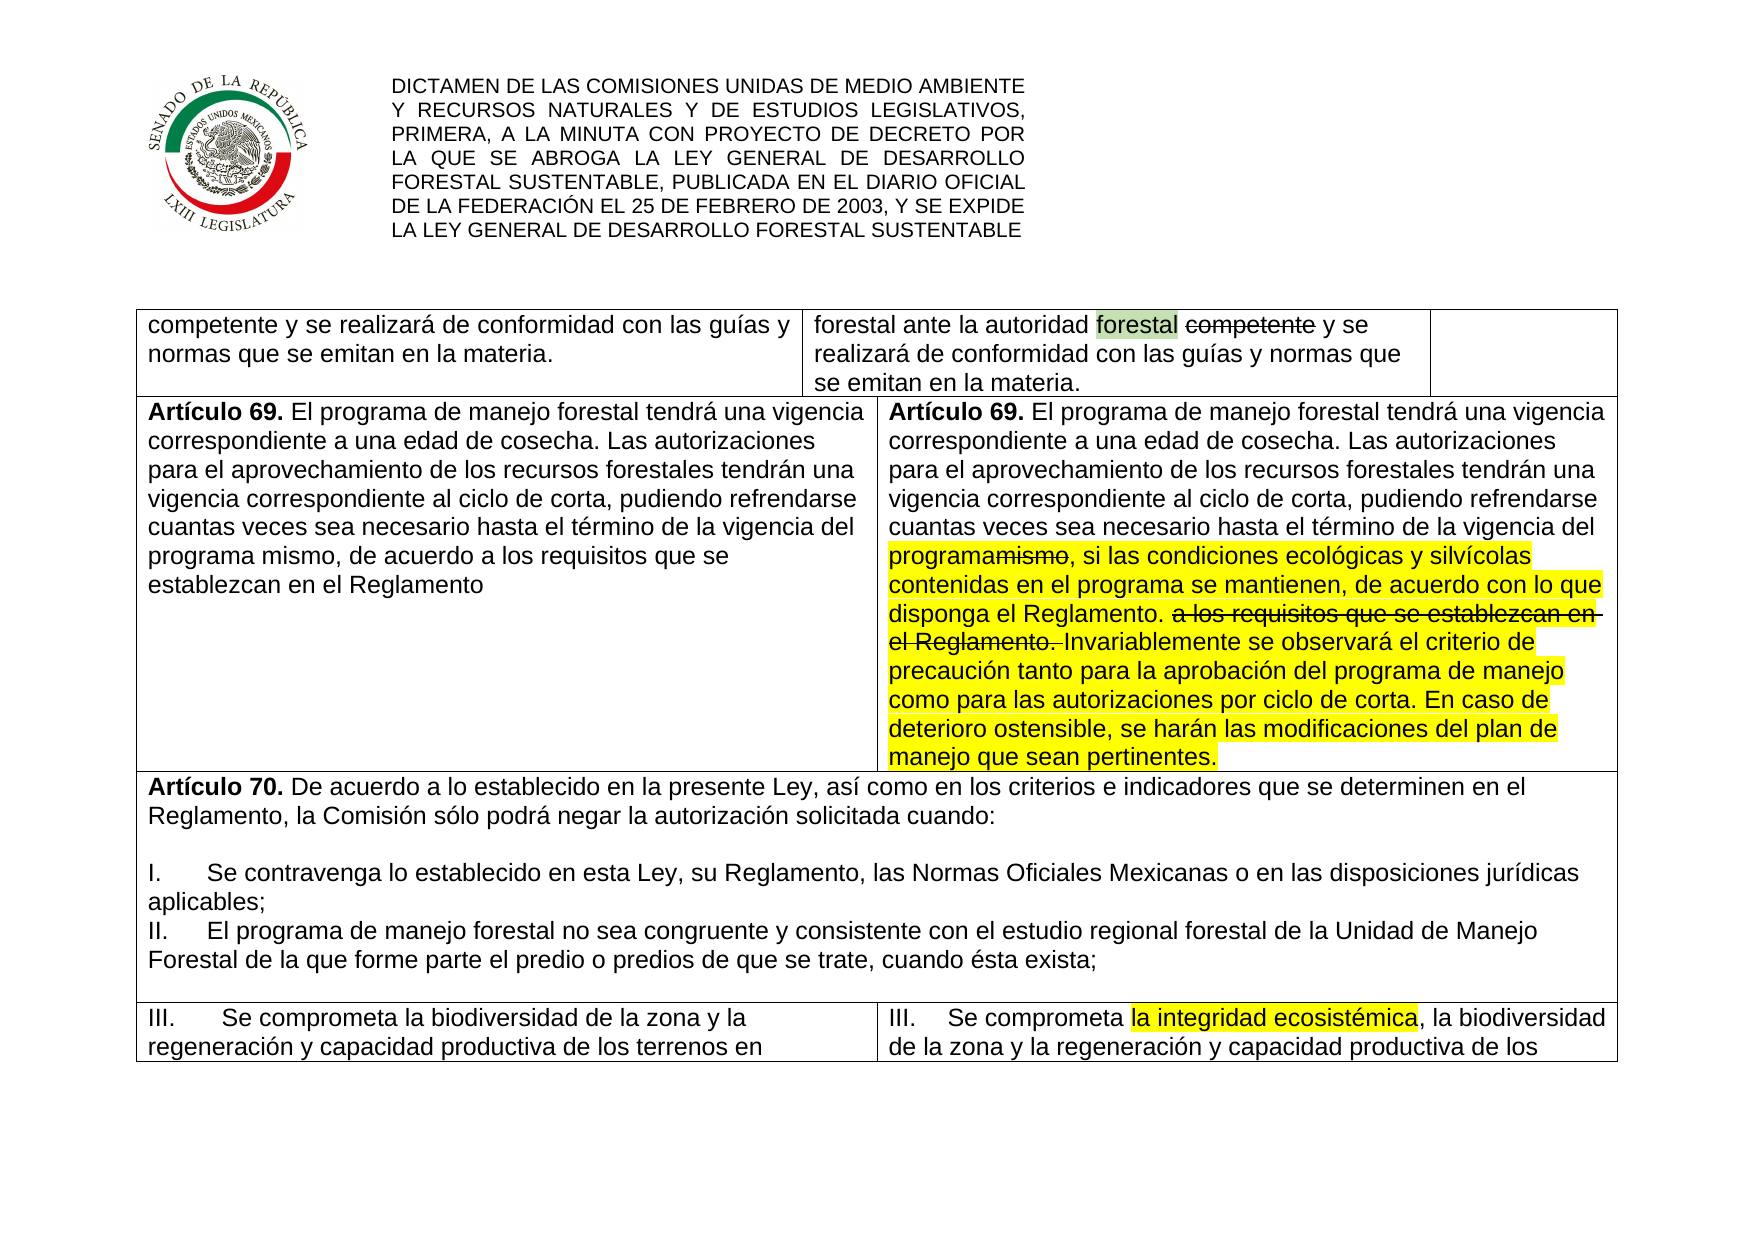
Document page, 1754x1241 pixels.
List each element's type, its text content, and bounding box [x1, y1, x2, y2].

table_cell Artículo 69. El programa de manejo forestal tendrá una vigencia correspondiente a una edad de cosecha. Las autorizaciones para el aprovechamiento de los recursos forestales tendrán una vigencia correspondiente al ciclo de corta, pudiendo refrendarse cuantas veces sea necesario hasta el término de la vigencia del programa mismo, de acuerdo a los requisitos que se establezcan en el Reglamento [137, 397, 877, 771]
table_cell III. Se comprometa la integridad ecosistémica, la biodiversidad de la zona y la regeneración y capacidad productiva de los terrenos en cuestión; [878, 1003, 1617, 1061]
picture [147, 73, 309, 232]
table_cell III. Se comprometa la biodiversidad de la zona y la regeneración y capacidad productiva de los terrenos en cuestión; [137, 1003, 877, 1061]
table_cell [1431, 310, 1617, 396]
table_cell Artículo 69. El programa de manejo forestal tendrá una vigencia correspondiente a una edad de cosecha. Las autorizaciones para el aprovechamiento de los recursos forestales tendrán una vigencia correspondiente al ciclo de corta, pudiendo refrendarse cuantas veces sea necesario hasta el término de la vigencia del programamismo, si las condiciones ecológicas y silvícolas contenidas en el programa se mantienen, de acuerdo con lo que disponga el Reglamento. a los requisitos que se establezcan en el Reglamento. Invariablemente se observará el criterio de precaución tanto para la aprobación del programa de manejo como para las autorizaciones por ciclo de corta. En caso de deterioro ostensible, se harán las modificaciones del plan de manejo que sean pertinentes. [878, 397, 1617, 771]
table_cell Artículo 70. De acuerdo a lo establecido en la presente Ley, así como en los criterios e indicadores que se determinen en el Reglamento, la Comisión sólo podrá negar la autorización solicitada cuando: I. Se contravenga lo establecido en esta Ley, su Reglamento, las Normas Oficiales Mexicanas o en las disposiciones jurídicas aplicables; II. El programa de manejo forestal no sea congruente y consistente con el estudio regional forestal de la Unidad de Manejo Forestal de la que forme parte el predio o predios de que se trate, cuando ésta exista; [137, 772, 1617, 1002]
